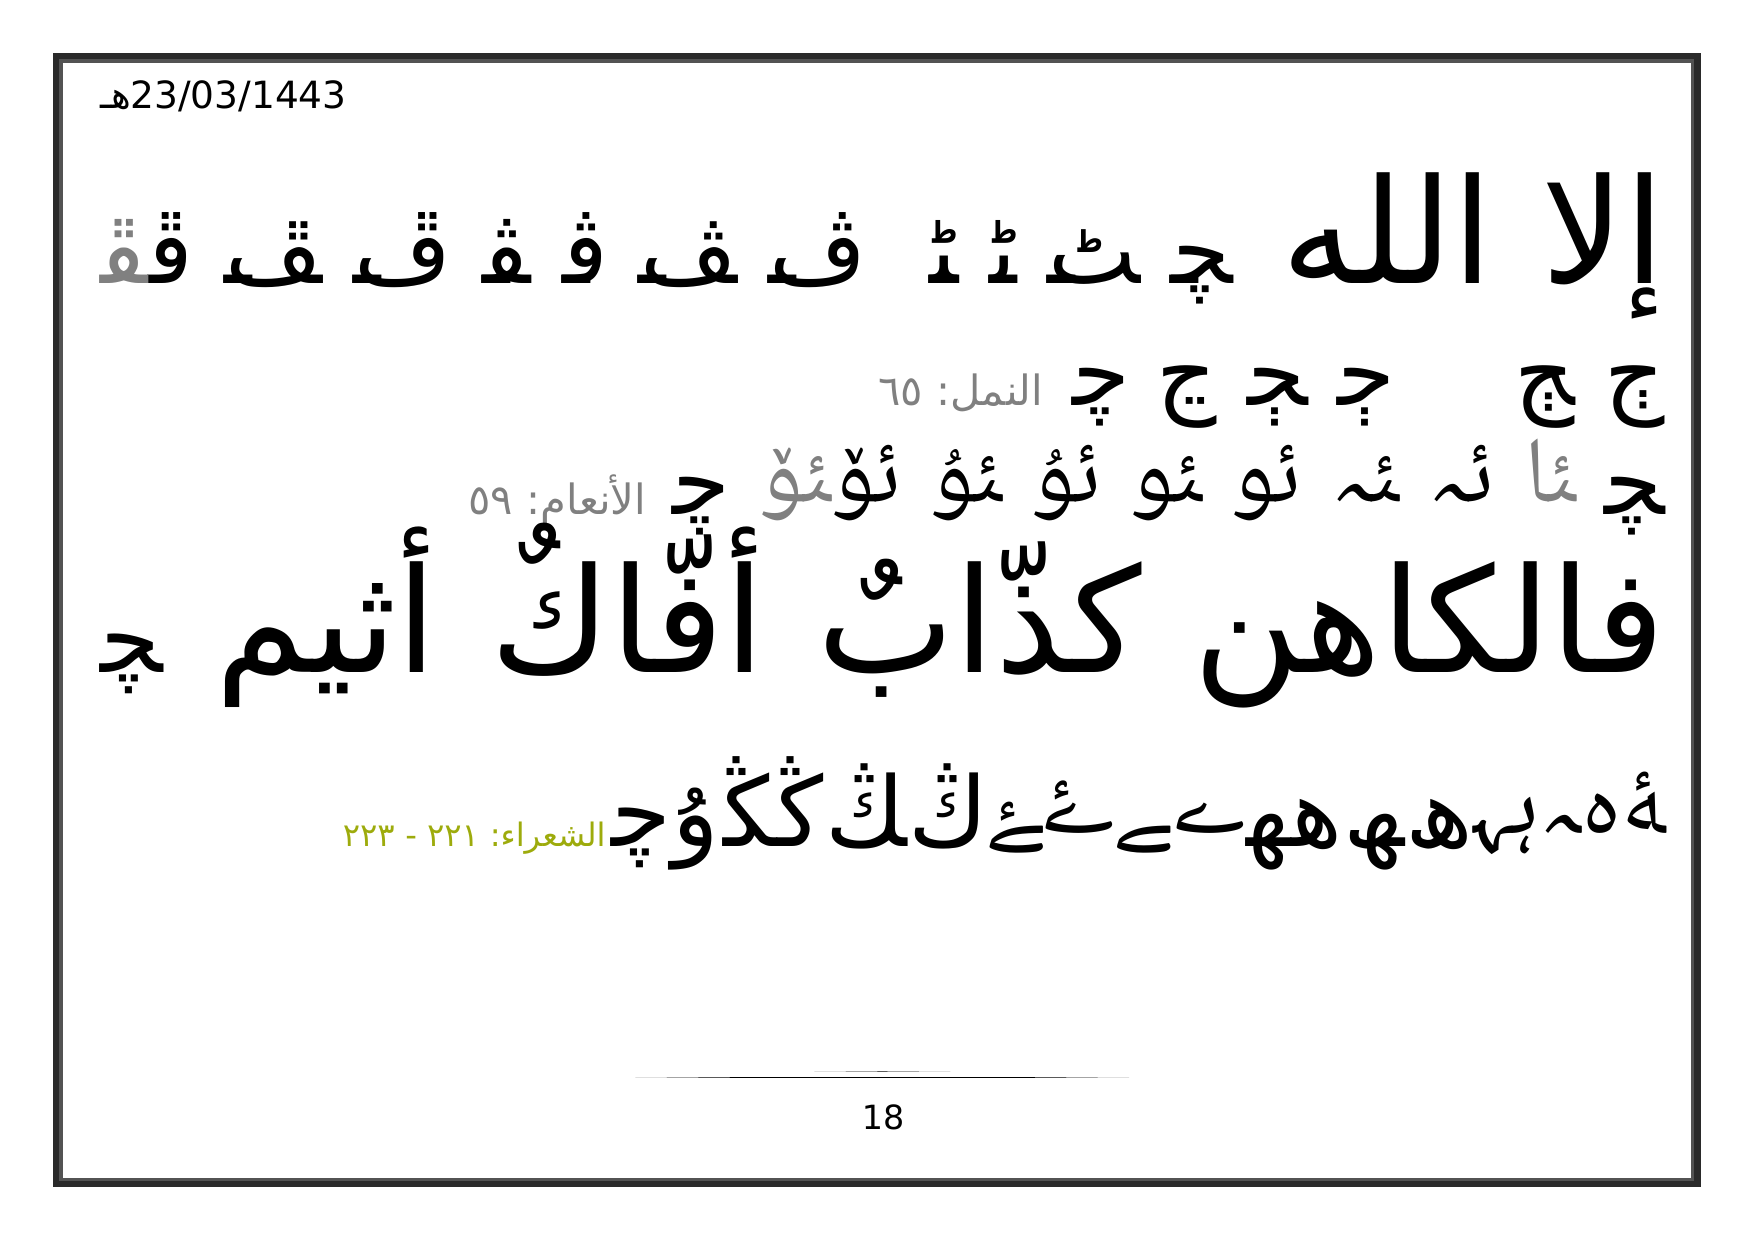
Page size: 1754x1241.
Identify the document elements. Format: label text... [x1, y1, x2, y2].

text فالكاهن كذّابٌ أفّاكٌ أثيم ﭽ ﮥ ﮦ ﮧ ﮨ ﮩ ﮪ ﮫ ﮬ ﮭ ﮮ ﮯ ﮰ ﮱ ﯓ ﯔ ﯕ ﯖ ﯗ ﭼ الشعراء: ٢٢١ - ٢٢٣ [100, 537, 1665, 881]
text ﭽ ﯫ ﯬ ﯭ ﯮ ﯯ ﯰ ﯱ ﯲﯳ ﭼ الأنعام: ٥٩ [100, 428, 1665, 537]
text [100, 148, 1665, 428]
